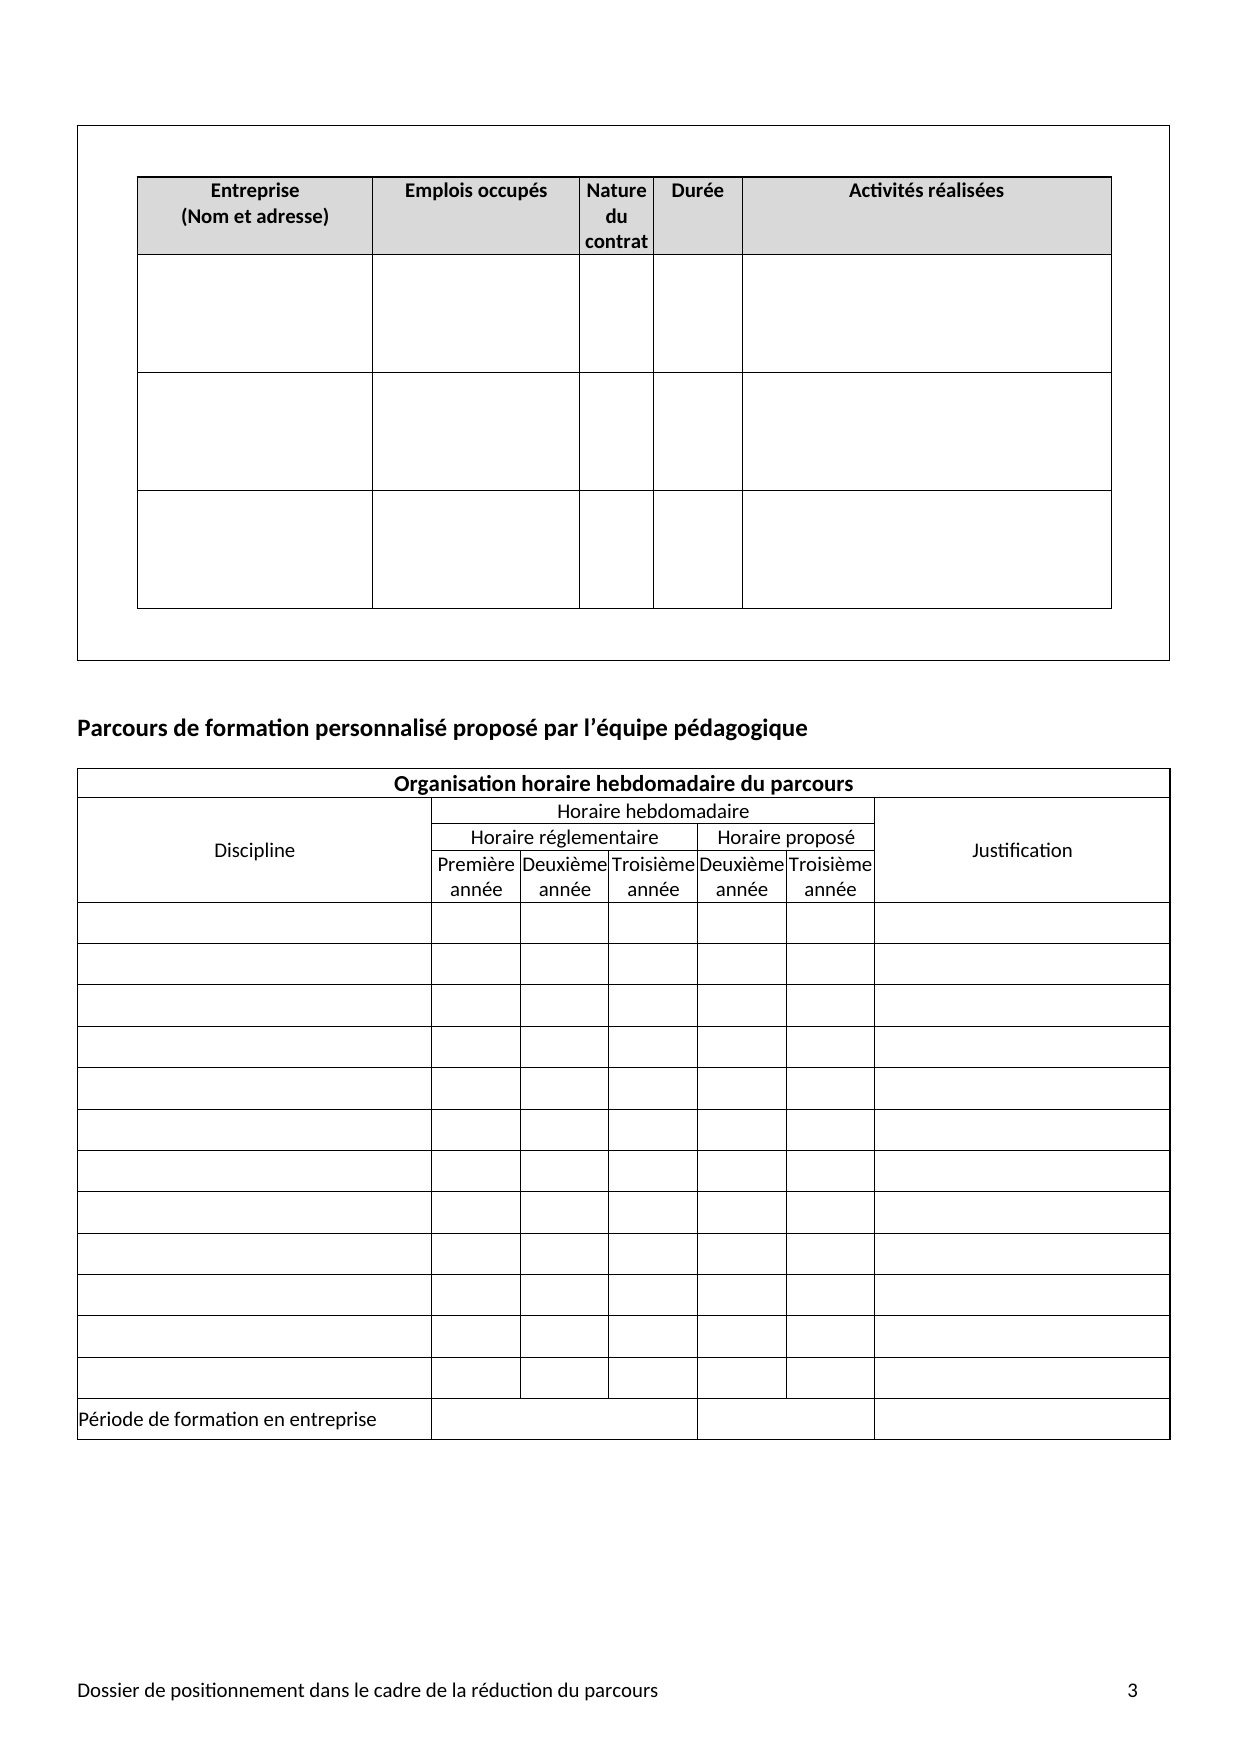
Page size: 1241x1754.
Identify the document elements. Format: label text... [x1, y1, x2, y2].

table_cell [432, 1316, 520, 1357]
table_cell [78, 1275, 431, 1315]
table_cell [787, 1151, 874, 1191]
table_cell [78, 1234, 431, 1274]
table_cell [521, 1110, 608, 1150]
table_cell [698, 1316, 786, 1357]
table_cell Horaire hebdomadaire [432, 798, 874, 823]
table_cell [787, 903, 874, 943]
table_cell [432, 1234, 520, 1274]
table_cell [609, 944, 697, 984]
table_cell [787, 1358, 874, 1398]
table_cell Deuxième année [698, 851, 786, 902]
table_cell [78, 1192, 431, 1232]
table_cell [609, 1234, 697, 1274]
table_cell [875, 1110, 1169, 1150]
table_cell [698, 944, 786, 984]
table_cell [698, 1358, 786, 1398]
table_cell [787, 1027, 874, 1067]
table_cell [521, 1358, 608, 1398]
table_cell Première année [432, 851, 520, 902]
table_cell [875, 985, 1169, 1026]
table_cell [875, 1027, 1169, 1067]
table_cell [432, 1399, 697, 1439]
table_cell [432, 1068, 520, 1108]
table_cell [875, 1399, 1169, 1439]
table_cell [521, 1316, 608, 1357]
table_cell [609, 1275, 697, 1315]
table_cell [698, 903, 786, 943]
table_cell [78, 944, 431, 984]
table_cell [787, 1275, 874, 1315]
table_cell [698, 1151, 786, 1191]
table_cell [78, 903, 431, 943]
table_cell Discipline [78, 798, 431, 902]
table_cell [698, 985, 786, 1026]
table_cell [787, 1316, 874, 1357]
table_cell [609, 985, 697, 1026]
table_cell [875, 944, 1169, 984]
table_cell [78, 1151, 431, 1191]
table_cell Deuxième année [521, 851, 608, 902]
table_cell [521, 1151, 608, 1191]
table_cell [432, 903, 520, 943]
table_cell [432, 1110, 520, 1150]
table_header Organisation horaire hebdomadaire du parcours [78, 769, 1169, 797]
table_cell [698, 1192, 786, 1232]
table_cell [432, 1027, 520, 1067]
table_cell [432, 1358, 520, 1398]
table_cell [875, 1358, 1169, 1398]
table_cell [875, 1151, 1169, 1191]
table_cell [787, 944, 874, 984]
table_cell [78, 1027, 431, 1067]
table_cell [787, 1068, 874, 1108]
table_cell [787, 1192, 874, 1232]
table_cell [609, 1316, 697, 1357]
table_cell [521, 1234, 608, 1274]
table_cell [875, 1192, 1169, 1232]
table_cell Horaire proposé [698, 824, 874, 850]
table_cell [609, 1192, 697, 1232]
table_cell [875, 1275, 1169, 1315]
table_cell Justification [875, 798, 1169, 902]
table_cell [432, 944, 520, 984]
table_cell Horaire réglementaire [432, 824, 697, 850]
table_cell [432, 1275, 520, 1315]
table_cell [521, 944, 608, 984]
table_cell [78, 1316, 431, 1357]
table_cell [787, 1234, 874, 1274]
table_cell [787, 985, 874, 1026]
table_cell [787, 1110, 874, 1150]
table_cell [521, 985, 608, 1026]
table_cell [521, 1027, 608, 1067]
table_cell [609, 903, 697, 943]
table_cell [875, 1068, 1169, 1108]
table_cell [698, 1110, 786, 1150]
table_cell [875, 1316, 1169, 1357]
table_cell [698, 1234, 786, 1274]
table_cell Troisième année [787, 851, 874, 902]
table_cell Troisième année [609, 851, 697, 902]
table_cell [432, 1192, 520, 1232]
table_cell [432, 1151, 520, 1191]
table_cell [432, 985, 520, 1026]
table_cell [521, 1192, 608, 1232]
table_cell [609, 1110, 697, 1150]
table_cell [78, 1068, 431, 1108]
table_cell [698, 1275, 786, 1315]
table_cell [875, 903, 1169, 943]
table_cell [521, 1275, 608, 1315]
table_cell [698, 1027, 786, 1067]
table_cell [609, 1151, 697, 1191]
table_cell [521, 903, 608, 943]
table_cell [609, 1358, 697, 1398]
table_cell [875, 1234, 1169, 1274]
text Parcours de formation personnalisé proposé par l’équipe pédagogique [77, 712, 1146, 742]
table_cell [698, 1068, 786, 1108]
table_cell [521, 1068, 608, 1108]
table_cell [698, 1399, 874, 1439]
table_cell [78, 1358, 431, 1398]
table_cell [609, 1068, 697, 1108]
table_cell [78, 985, 431, 1026]
table_cell Période de formation en entreprise [78, 1399, 431, 1439]
table_header [78, 126, 1169, 660]
table_cell [609, 1027, 697, 1067]
table_cell [78, 1110, 431, 1150]
